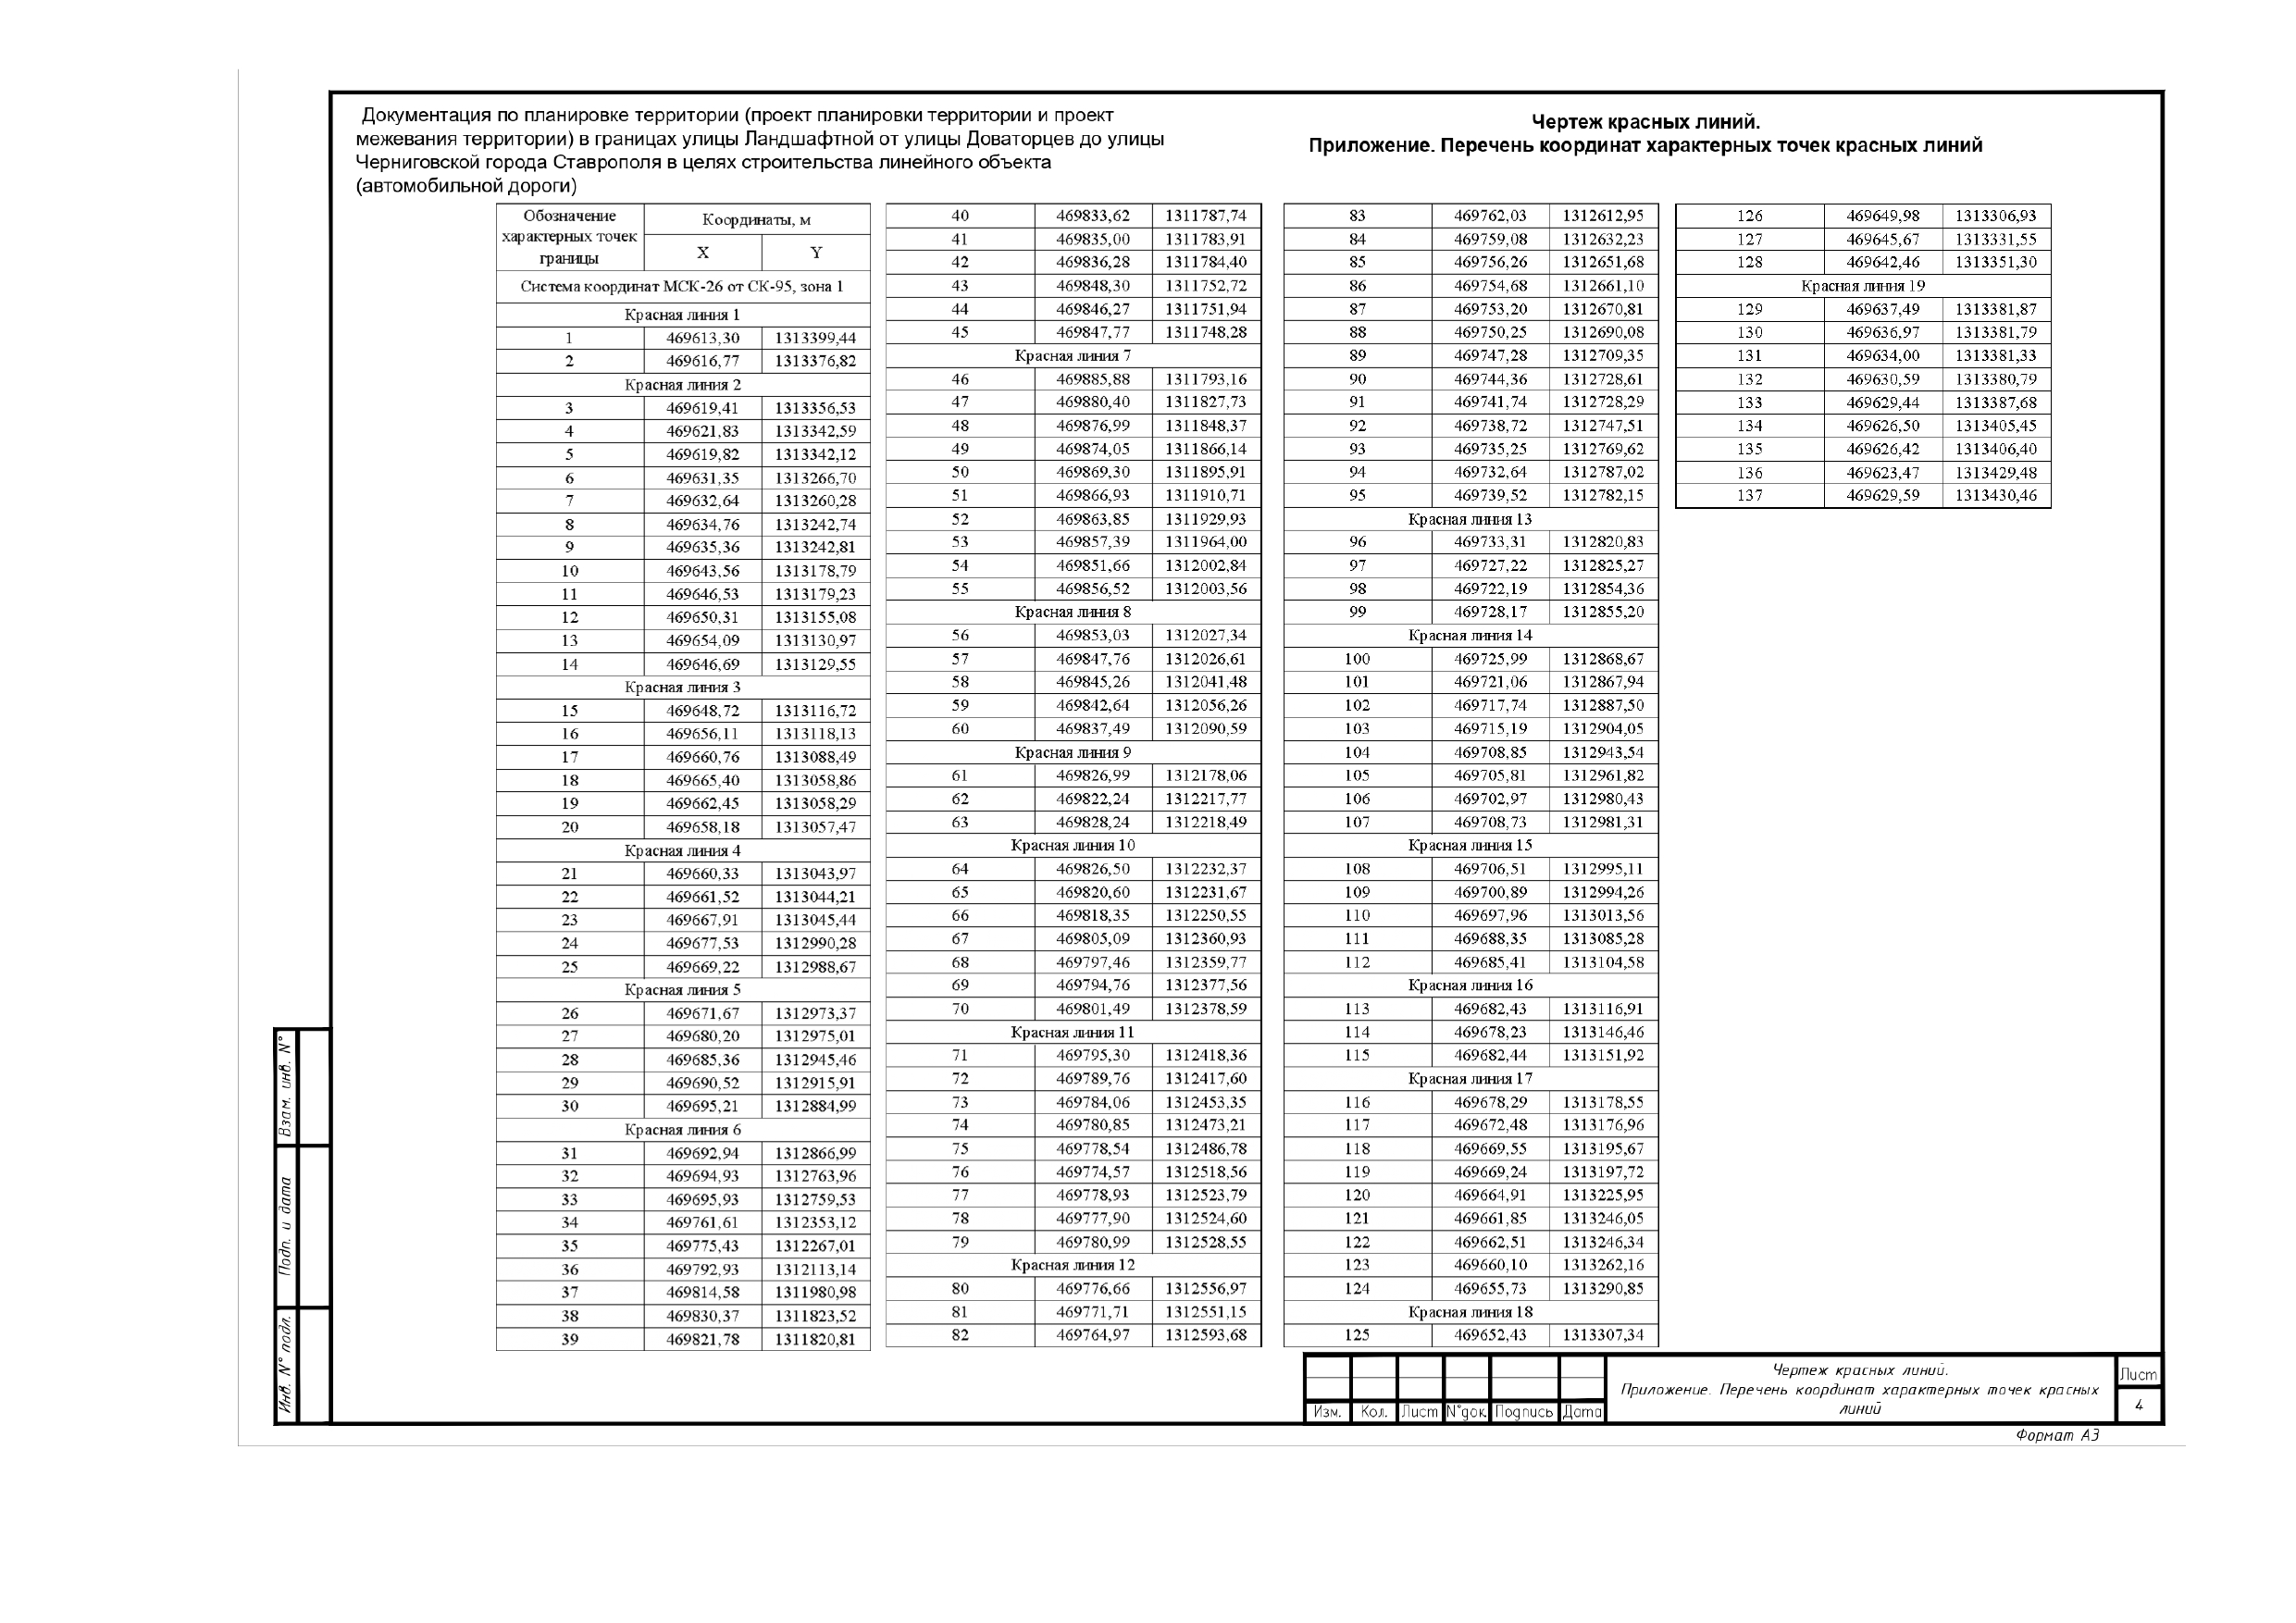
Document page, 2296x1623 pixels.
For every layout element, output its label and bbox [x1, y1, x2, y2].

picture [238, 68, 2187, 1446]
